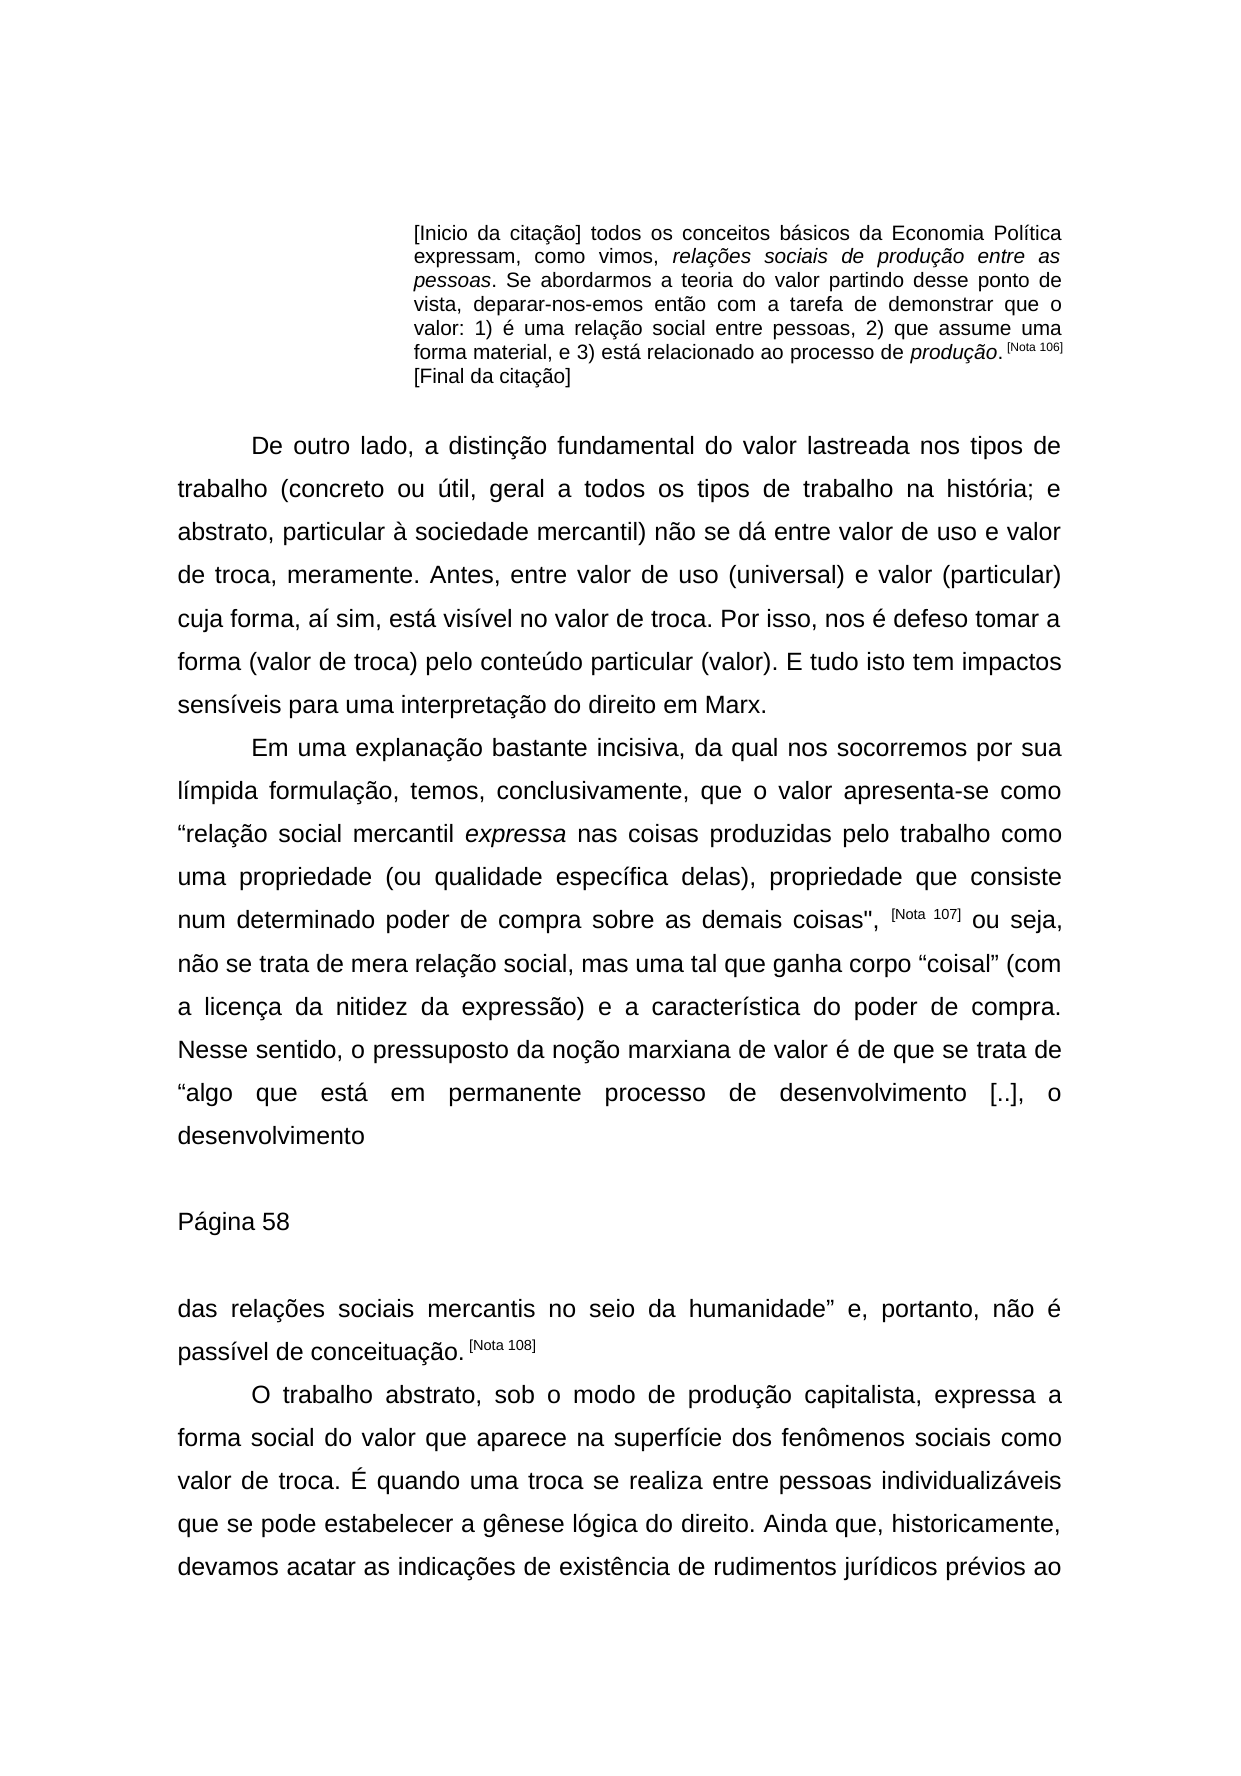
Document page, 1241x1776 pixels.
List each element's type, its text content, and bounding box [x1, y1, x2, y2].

text [Inicio da citação] todos os conceitos básicos da Economia Política expressam, como vimos, relações sociais de produção entre as pessoas. Se abordarmos a teoria do valor partindo desse ponto de vista, deparar-nos-emos então com a tarefa de demonstrar que o valor: 1) é uma relação social entre pessoas, 2) que assume uma forma material, e 3) está relacionado ao processo de produção. [Nota 106] [Final da citação] [413, 220, 1063, 388]
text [177, 1380, 1063, 1581]
text Página 58 [177, 1207, 1063, 1236]
text Em uma explanação bastante incisiva, da qual nos socorremos por sua límpida formulação, temos, conclusivamente, que o valor apresenta-se como “relação social mercantil expressa nas coisas produzidas pelo trabalho como uma propriedade (ou qualidade específica delas), propriedade que consiste num determinado poder de compra sobre as demais coisas", [Nota 107] ou seja, não se trata de mera relação social, mas uma tal que ganha corpo “coisal” (com a licença da nitidez da expressão) e a característica do poder de compra. Nesse sentido, o pressuposto da noção marxiana de valor é de que se trata de “algo que está em permanente processo de desenvolvimento [..], o desenvolvimento [177, 733, 1063, 1150]
text das relações sociais mercantis no seio da humanidade” e, portanto, não é passível de conceituação. [Nota 108] [177, 1294, 1063, 1366]
text De outro lado, a distinção fundamental do valor lastreada nos tipos de trabalho (concreto ou útil, geral a todos os tipos de trabalho na história; e abstrato, particular à sociedade mercantil) não se dá entre valor de uso e valor de troca, meramente. Antes, entre valor de uso (universal) e valor (particular) cuja forma, aí sim, está visível no valor de troca. Por isso, nos é defeso tomar a forma (valor de troca) pelo conteúdo particular (valor). E tudo isto tem impactos sensíveis para uma interpretação do direito em Marx. [177, 431, 1063, 719]
